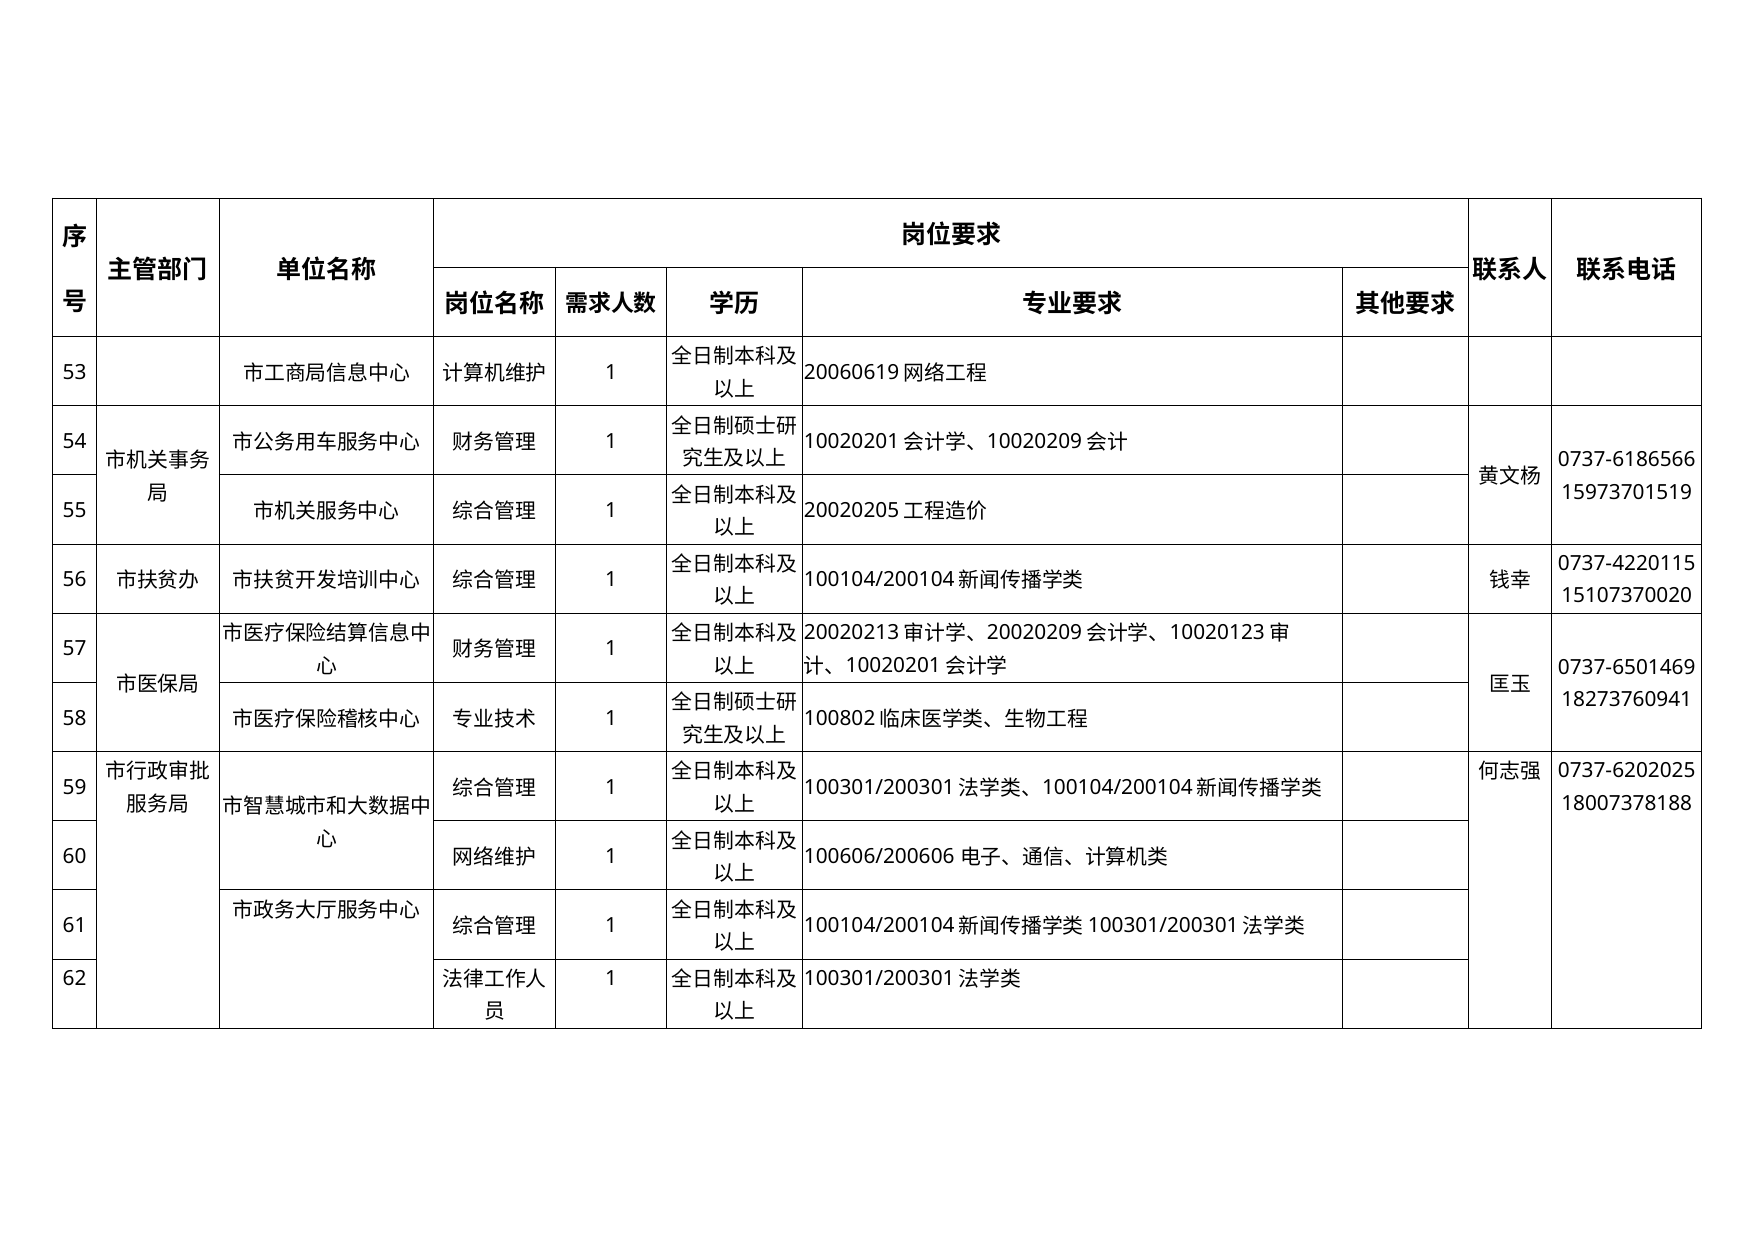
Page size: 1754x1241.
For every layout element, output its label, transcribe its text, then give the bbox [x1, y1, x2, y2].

table_cell 62 [53, 960, 96, 1028]
table_cell 市医保局 [97, 614, 219, 751]
table_cell 1 [556, 890, 666, 958]
table_cell 市医疗保险稽核中心 [220, 683, 433, 751]
table_cell 55 [53, 475, 96, 543]
table_cell [1343, 683, 1468, 751]
table_cell [1343, 821, 1468, 889]
table_header 单位名称 [220, 199, 433, 336]
table_cell 全日制本科及以上 [667, 614, 802, 682]
table_cell 全日制本科及以上 [667, 337, 802, 405]
table_cell 20020205工程造价 [803, 475, 1342, 543]
table_cell 计算机维护 [434, 337, 555, 405]
table_cell 市公务用车服务中心 [220, 406, 433, 474]
table_cell [1343, 960, 1468, 1028]
table_cell 58 [53, 683, 96, 751]
table_cell 钱幸 [1469, 545, 1551, 613]
table_cell [1343, 406, 1468, 474]
table_cell [1343, 614, 1468, 682]
table_cell [1343, 545, 1468, 613]
table_cell 1 [556, 406, 666, 474]
table_header 主管部门 [97, 199, 219, 336]
table_header 联系人 [1469, 199, 1551, 336]
table_cell 市机关事务局 [97, 406, 219, 543]
table_cell 1 [556, 614, 666, 682]
table_cell 全日制本科及以上 [667, 545, 802, 613]
table_cell 财务管理 [434, 406, 555, 474]
table_cell 100104/200104新闻传播学类 [803, 545, 1342, 613]
table_cell 何志强 [1469, 752, 1551, 1028]
table_cell 100104/200104新闻传播学类100301/200301法学类 [803, 890, 1342, 958]
table_cell 20020213审计学、20020209会计学、10020123审计、10020201会计学 [803, 614, 1342, 682]
table_cell 61 [53, 890, 96, 958]
table_cell 全日制本科及以上 [667, 821, 802, 889]
table_cell 学历 [667, 268, 802, 336]
table_cell 100802临床医学类、生物工程 [803, 683, 1342, 751]
table_cell 53 [53, 337, 96, 405]
table_cell [1343, 752, 1468, 820]
table_cell 100301/200301法学类、100104/200104新闻传播学类 [803, 752, 1342, 820]
table_cell 1 [556, 337, 666, 405]
table_cell 综合管理 [434, 752, 555, 820]
table_cell 岗位名称 [434, 268, 555, 336]
table_cell 全日制本科及以上 [667, 960, 802, 1028]
table_cell 20060619网络工程 [803, 337, 1342, 405]
table_header 联系电话 [1552, 199, 1701, 336]
table_cell 0737-6501469 18273760941 [1552, 614, 1701, 751]
table_cell 市工商局信息中心 [220, 337, 433, 405]
table_cell 全日制硕士研究生及以上 [667, 406, 802, 474]
table_cell 60 [53, 821, 96, 889]
table_cell 全日制本科及以上 [667, 752, 802, 820]
table_cell 综合管理 [434, 890, 555, 958]
table_cell 财务管理 [434, 614, 555, 682]
table_cell 专业要求 [803, 268, 1342, 336]
table_cell 匡玉 [1469, 614, 1551, 751]
table_cell 市扶贫开发培训中心 [220, 545, 433, 613]
table_cell 100606/200606 电子、通信、计算机类 [803, 821, 1342, 889]
table_cell 1 [556, 752, 666, 820]
table_cell 市智慧城市和大数据中心 [220, 752, 433, 889]
table_cell 54 [53, 406, 96, 474]
table_cell 市行政审批服务局 [97, 752, 219, 1028]
table_cell 1 [556, 960, 666, 1028]
table_cell [1343, 337, 1468, 405]
table_header 序号 [53, 199, 96, 336]
table_cell 市机关服务中心 [220, 475, 433, 543]
table_cell 法律工作人员 [434, 960, 555, 1028]
table_cell [1343, 890, 1468, 958]
table_header 岗位要求 [434, 199, 1468, 267]
table_cell 0737-6202025 18007378188 [1552, 752, 1701, 1028]
table_cell 57 [53, 614, 96, 682]
table_cell 全日制硕士研究生及以上 [667, 683, 802, 751]
table_cell 100301/200301法学类 [803, 960, 1342, 1028]
table_cell 1 [556, 821, 666, 889]
table_cell 需求人数 [556, 268, 666, 336]
table_cell 其他要求 [1343, 268, 1468, 336]
table_cell [1343, 475, 1468, 543]
table_cell 全日制本科及以上 [667, 890, 802, 958]
table_cell 56 [53, 545, 96, 613]
table_cell 1 [556, 545, 666, 613]
table_cell 0737-4220115 15107370020 [1552, 545, 1701, 613]
table_cell 1 [556, 683, 666, 751]
table_cell 59 [53, 752, 96, 820]
table_cell 综合管理 [434, 545, 555, 613]
table_cell 黄文杨 [1469, 406, 1551, 543]
table_cell 0737-6186566 15973701519 [1552, 406, 1701, 543]
table_cell 全日制本科及以上 [667, 475, 802, 543]
table_cell 专业技术 [434, 683, 555, 751]
table_cell 10020201会计学、10020209会计 [803, 406, 1342, 474]
table_cell 1 [556, 475, 666, 543]
table_cell 市医疗保险结算信息中心 [220, 614, 433, 682]
table_cell 网络维护 [434, 821, 555, 889]
table_cell 市扶贫办 [97, 545, 219, 613]
table_cell 市政务大厅服务中心 [220, 890, 433, 1028]
table_cell 综合管理 [434, 475, 555, 543]
